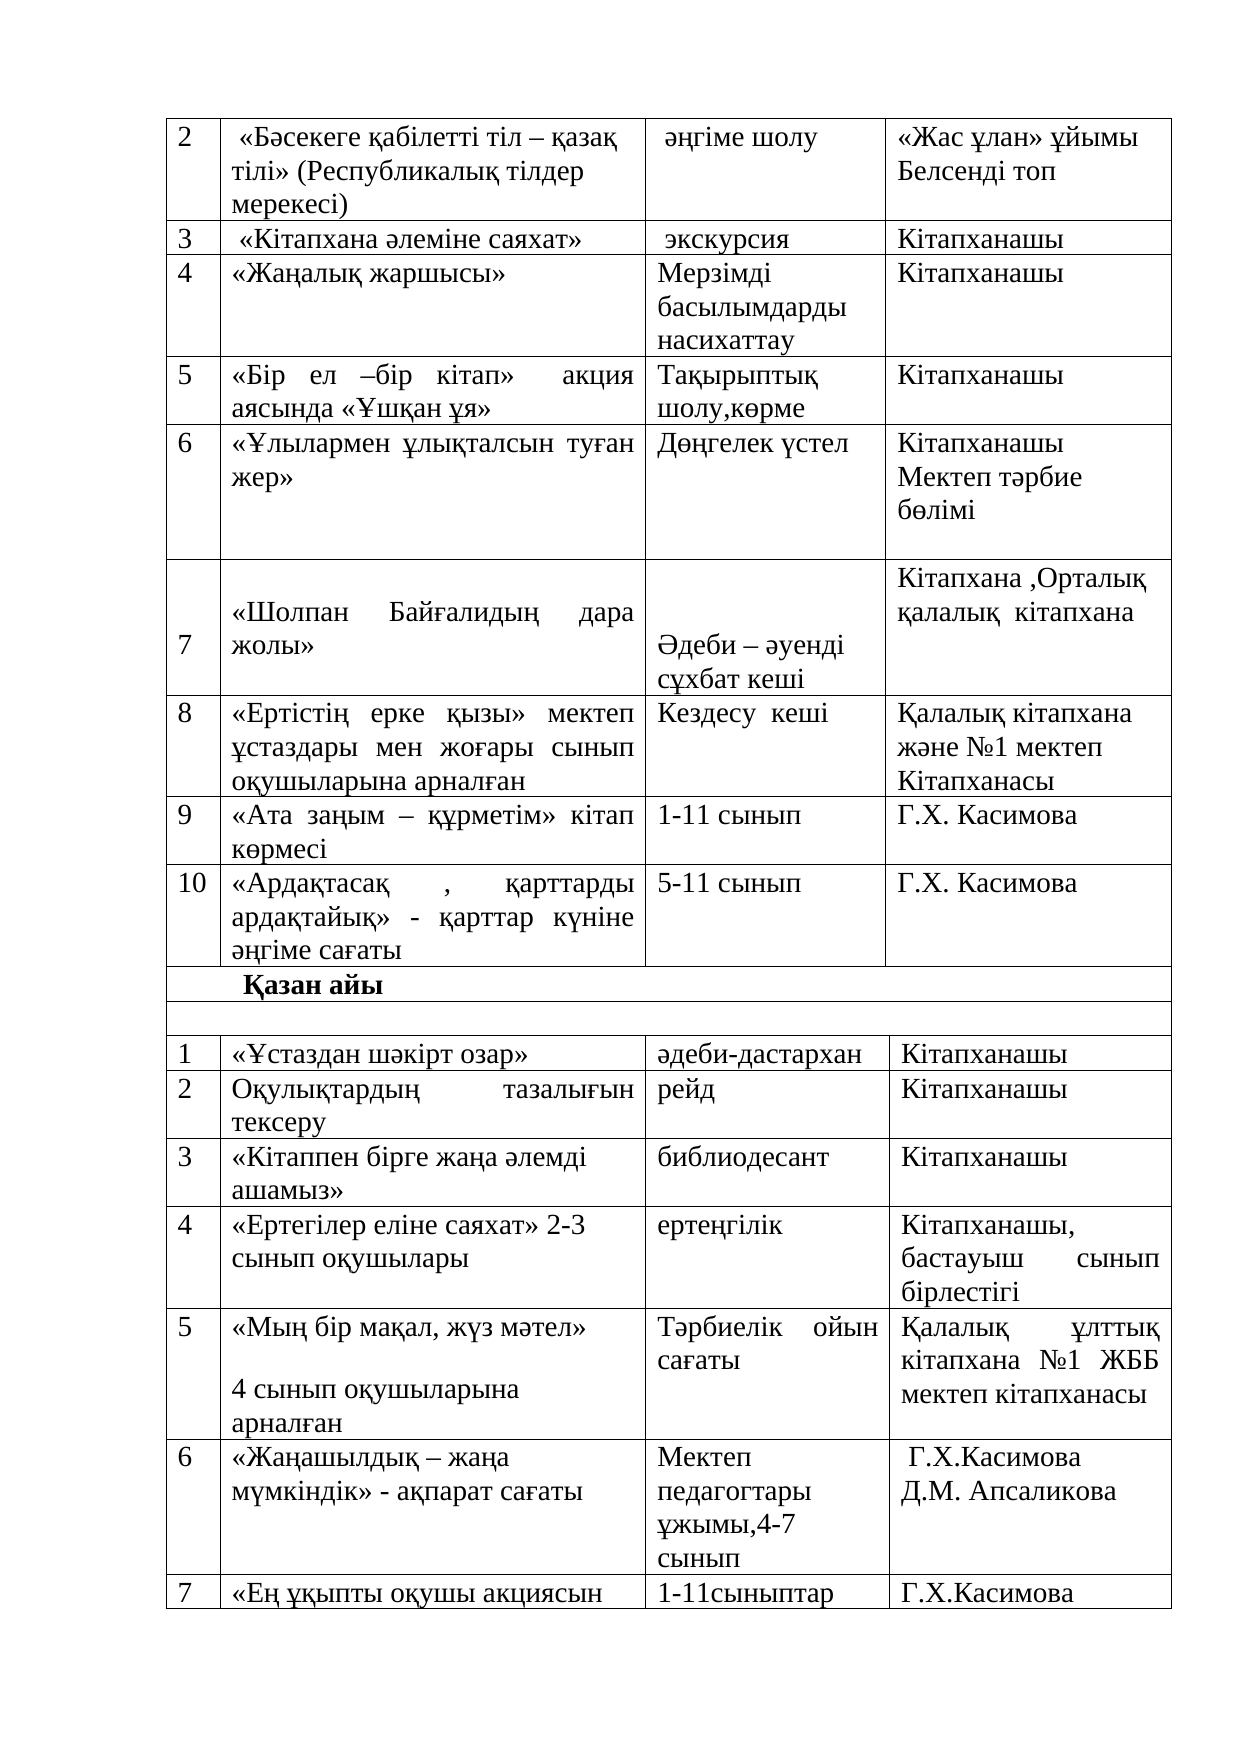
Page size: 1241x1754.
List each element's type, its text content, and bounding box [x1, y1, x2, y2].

table_cell «Жаңалық жаршысы» [221, 255, 645, 356]
table_cell 7 [167, 1575, 220, 1608]
table_cell 2 [167, 119, 220, 220]
table_cell Дөңгелек үстел [646, 425, 885, 559]
table_cell «Ұлылармен ұлықталсын туған жер» [221, 425, 645, 559]
table_cell Г.Х. Касимова [886, 865, 1171, 966]
table_cell Кітапханашы, бастауыш сынып бірлестігі [890, 1207, 1171, 1308]
table_cell Кездесу кеші [646, 696, 885, 796]
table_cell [890, 1575, 1171, 1608]
table_cell 5 [167, 357, 220, 424]
table_cell 1 [167, 1036, 220, 1070]
table_cell Әдеби – әуенді сұхбат кеші [646, 560, 885, 694]
table_cell Кітапханашы [886, 255, 1171, 356]
table_cell 8 [167, 696, 220, 796]
table_cell Кітапханашы [890, 1036, 1171, 1070]
table_cell әдеби-дастархан [646, 1036, 889, 1070]
table_cell [167, 1002, 1171, 1035]
table_cell Қалалық ұлттық кітапхана №1 ЖББ мектеп кітапханасы [890, 1309, 1171, 1438]
table_cell «Бір ел –бір кітап» акция аясында «Ұшқан ұя» [221, 357, 645, 424]
table_cell «Жаңашылдық – жаңа мүмкіндік» - ақпарат сағаты [221, 1440, 645, 1574]
table_cell «Бәсекеге қабілетті тіл – қазақ тілі» (Республикалық тілдер мерекесі) [221, 119, 645, 220]
table_cell Кітапханашы [890, 1071, 1171, 1138]
table_cell «Кітапхана әлеміне саяхат» [221, 221, 645, 254]
table_cell «Ата заңым – құрметім» кітап көрмесі [221, 797, 645, 864]
table_cell 6 [167, 1440, 220, 1574]
table_cell Қалалық кітапхана және №1 мектеп Кітапханасы [886, 696, 1171, 796]
table_cell Мерзімді басылымдарды насихаттау [646, 255, 885, 356]
table_cell Мектеп педагогтары ұжымы,4-7 сынып [646, 1440, 889, 1574]
table_cell әңгіме шолу [646, 119, 885, 220]
table_cell рейд [646, 1071, 889, 1138]
table_cell 4 [167, 255, 220, 356]
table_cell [221, 1575, 645, 1608]
table_cell 5 [167, 1309, 220, 1438]
table_cell «Ертістің ерке қызы» мектеп ұстаздары мен жоғары сынып оқушыларына арналған [221, 696, 645, 796]
table_cell «Ертегілер еліне саяхат» 2-3 сынып оқушылары [221, 1207, 645, 1308]
table_cell Кітапханашы [890, 1139, 1171, 1206]
table_cell 6 [167, 425, 220, 559]
table_cell 10 [167, 865, 220, 966]
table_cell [646, 1575, 889, 1608]
table_cell Кітапханашы Мектеп тәрбие бөлімі [886, 425, 1171, 559]
table_cell 1-11 сынып [646, 797, 885, 864]
table_cell 3 [167, 1139, 220, 1206]
table_cell библиодесант [646, 1139, 889, 1206]
table_cell 7 [167, 560, 220, 694]
table_cell Кітапханашы [886, 221, 1171, 254]
table_cell Тақырыптық шолу,көрме [646, 357, 885, 424]
table_cell «Жас ұлан» ұйымы Белсенді топ [886, 119, 1171, 220]
table_cell ертеңгілік [646, 1207, 889, 1308]
table_cell 4 [167, 1207, 220, 1308]
table_cell 5-11 сынып [646, 865, 885, 966]
table_cell Оқулықтардың тазалығын тексеру [221, 1071, 645, 1138]
table_cell Қазан айы [167, 967, 1171, 1001]
table_cell 3 [167, 221, 220, 254]
table_cell «Ұстаздан шәкірт озар» [221, 1036, 645, 1070]
table_cell 9 [167, 797, 220, 864]
table_cell Тәрбиелік ойын сағаты [646, 1309, 889, 1438]
table_cell Г.Х. Касимова [886, 797, 1171, 864]
table_cell 2 [167, 1071, 220, 1138]
table_cell экскурсия [646, 221, 885, 254]
table_cell Г.Х.Касимова Д.М. Апсаликова [890, 1440, 1171, 1574]
table_cell «Кітаппен бірге жаңа әлемді ашамыз» [221, 1139, 645, 1206]
table_cell Кітапханашы [886, 357, 1171, 424]
table_cell «Ардақтасақ , қарттарды ардақтайық» - қарттар күніне әңгіме сағаты [221, 865, 645, 966]
table_cell «Мың бір мақал, жүз мәтел» 4 сынып оқушыларына арналған [221, 1309, 645, 1438]
table_cell «Шолпан Байғалидың дара жолы» [221, 560, 645, 694]
table_cell Кітапхана ,Орталық қалалық кітапхана [886, 560, 1171, 694]
